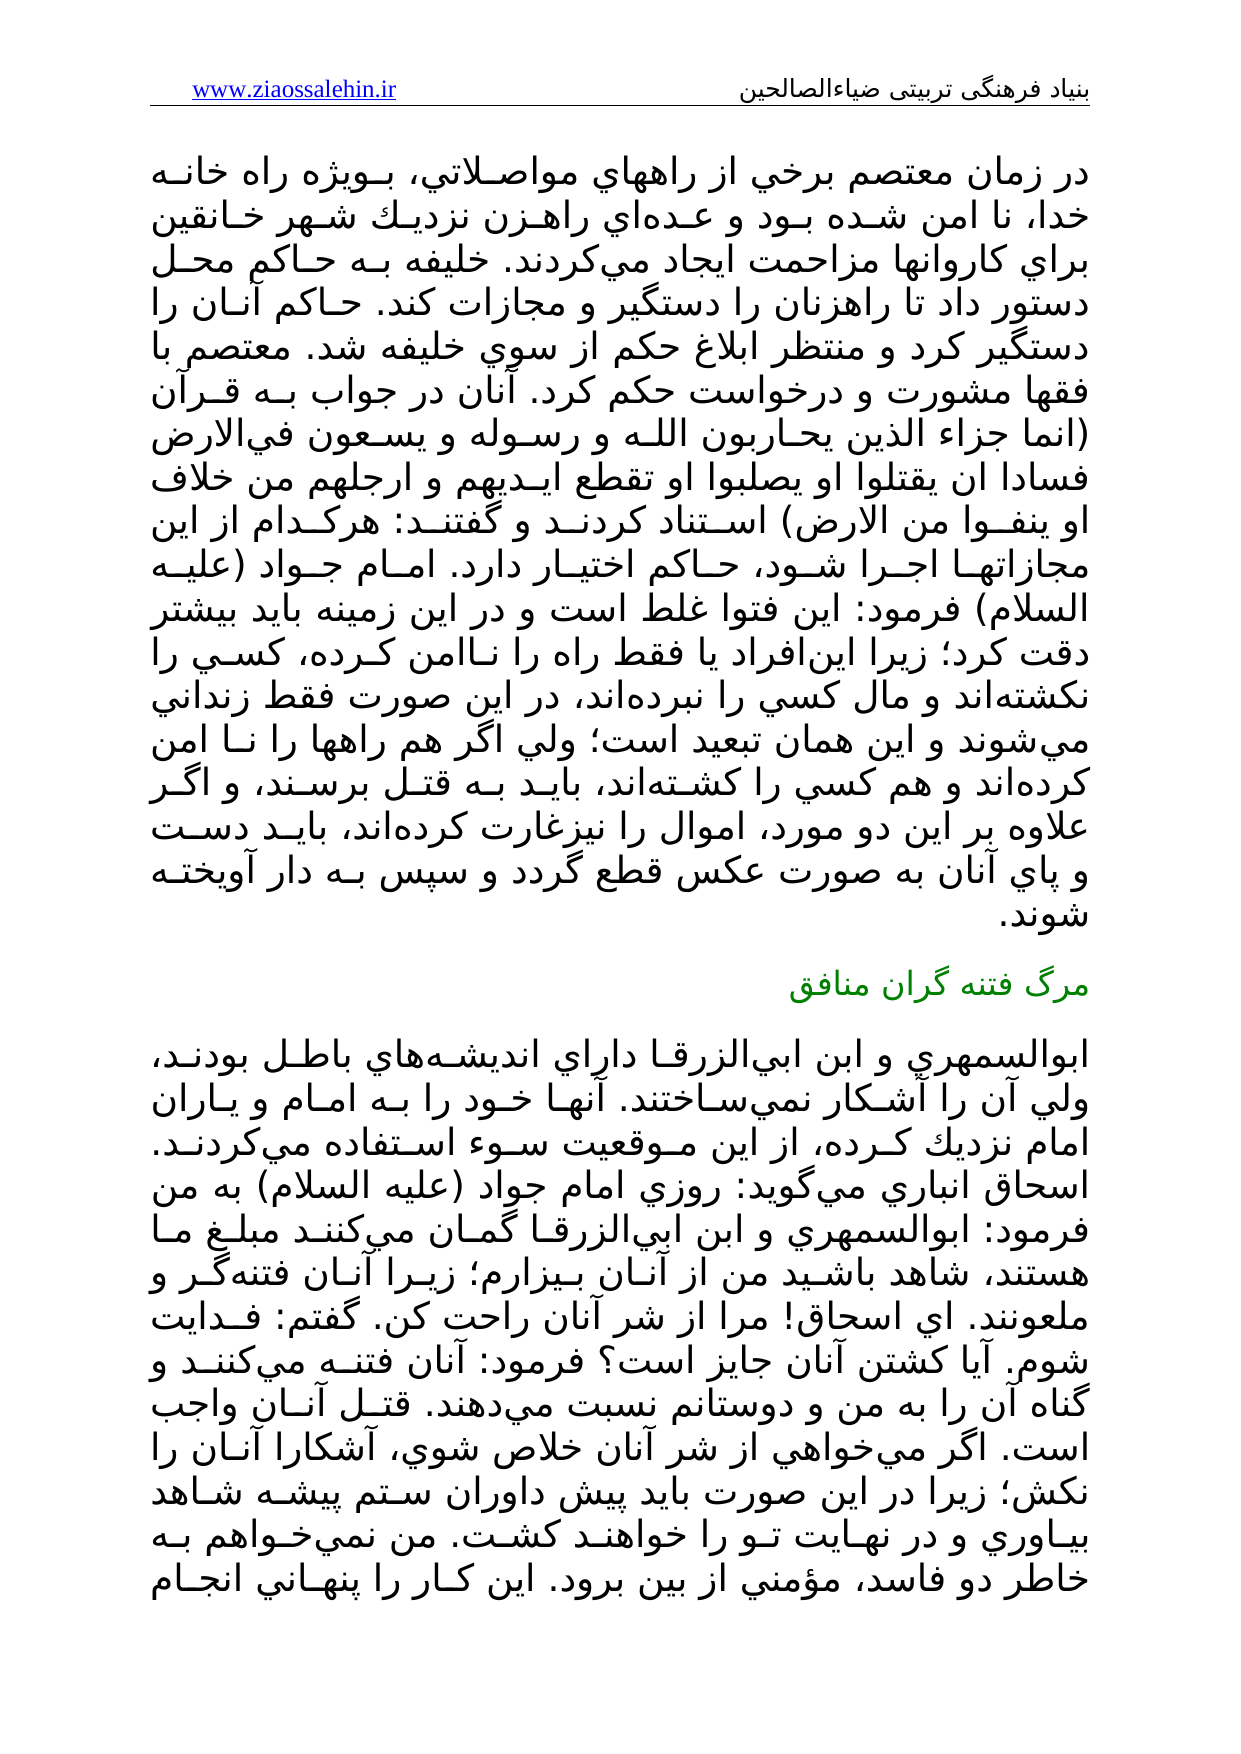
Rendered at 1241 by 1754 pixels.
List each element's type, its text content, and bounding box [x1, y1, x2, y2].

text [150, 1033, 1090, 1600]
subtitle مرگ فتنه گران منافق [150, 965, 1090, 1004]
text در زمان معتصم برخي از راههاي مواصلاتي، بويژه راه خانه خدا، نا امن شده بود و عده‌اي راهزن نزديك شهر خانقين براي كاروانها مزاحمت ايجاد مي‌كردند. خليفه به حاكم محل دستور داد تا راهزنان را دستگير و مجازات كند. حاكم آنان را دستگير كرد و منتظر ابلاغ حكم از سوي خليفه شد. معتصم با فقها مشورت و درخواست حكم كرد. آنان در جواب به قرآن (انما جزاء الذين يحاربون الله و رسوله و يسعون في‌الارض فسادا ان يقتلوا او يصلبوا او تقطع ايديهم و ارجلهم من خلاف او ينفوا من الارض) استناد كردند و گفتند: هركدام از اين مجازاتها اجرا شود، حاكم اختيار دارد. امام جواد (عليه السلام) فرمود: اين فتوا غلط است و در اين زمينه بايد بيشتر دقت كرد؛ زيرا اين‌افراد يا فقط راه را ناامن كرده، كسي را نكشته‌اند و مال كسي را نبرده‌اند، در اين صورت فقط زنداني مي‌شوند و اين همان تبعيد است؛ ولي اگر هم راهها را نا امن كرده‌اند و هم كسي را كشته‌اند، بايد به قتل برسند، و اگر علاوه بر اين دو مورد، اموال را نيزغارت كرده‌اند، بايد دست و پاي آنان به صورت عكس قطع گردد و سپس به دار آويخته شوند. [150, 150, 1090, 936]
